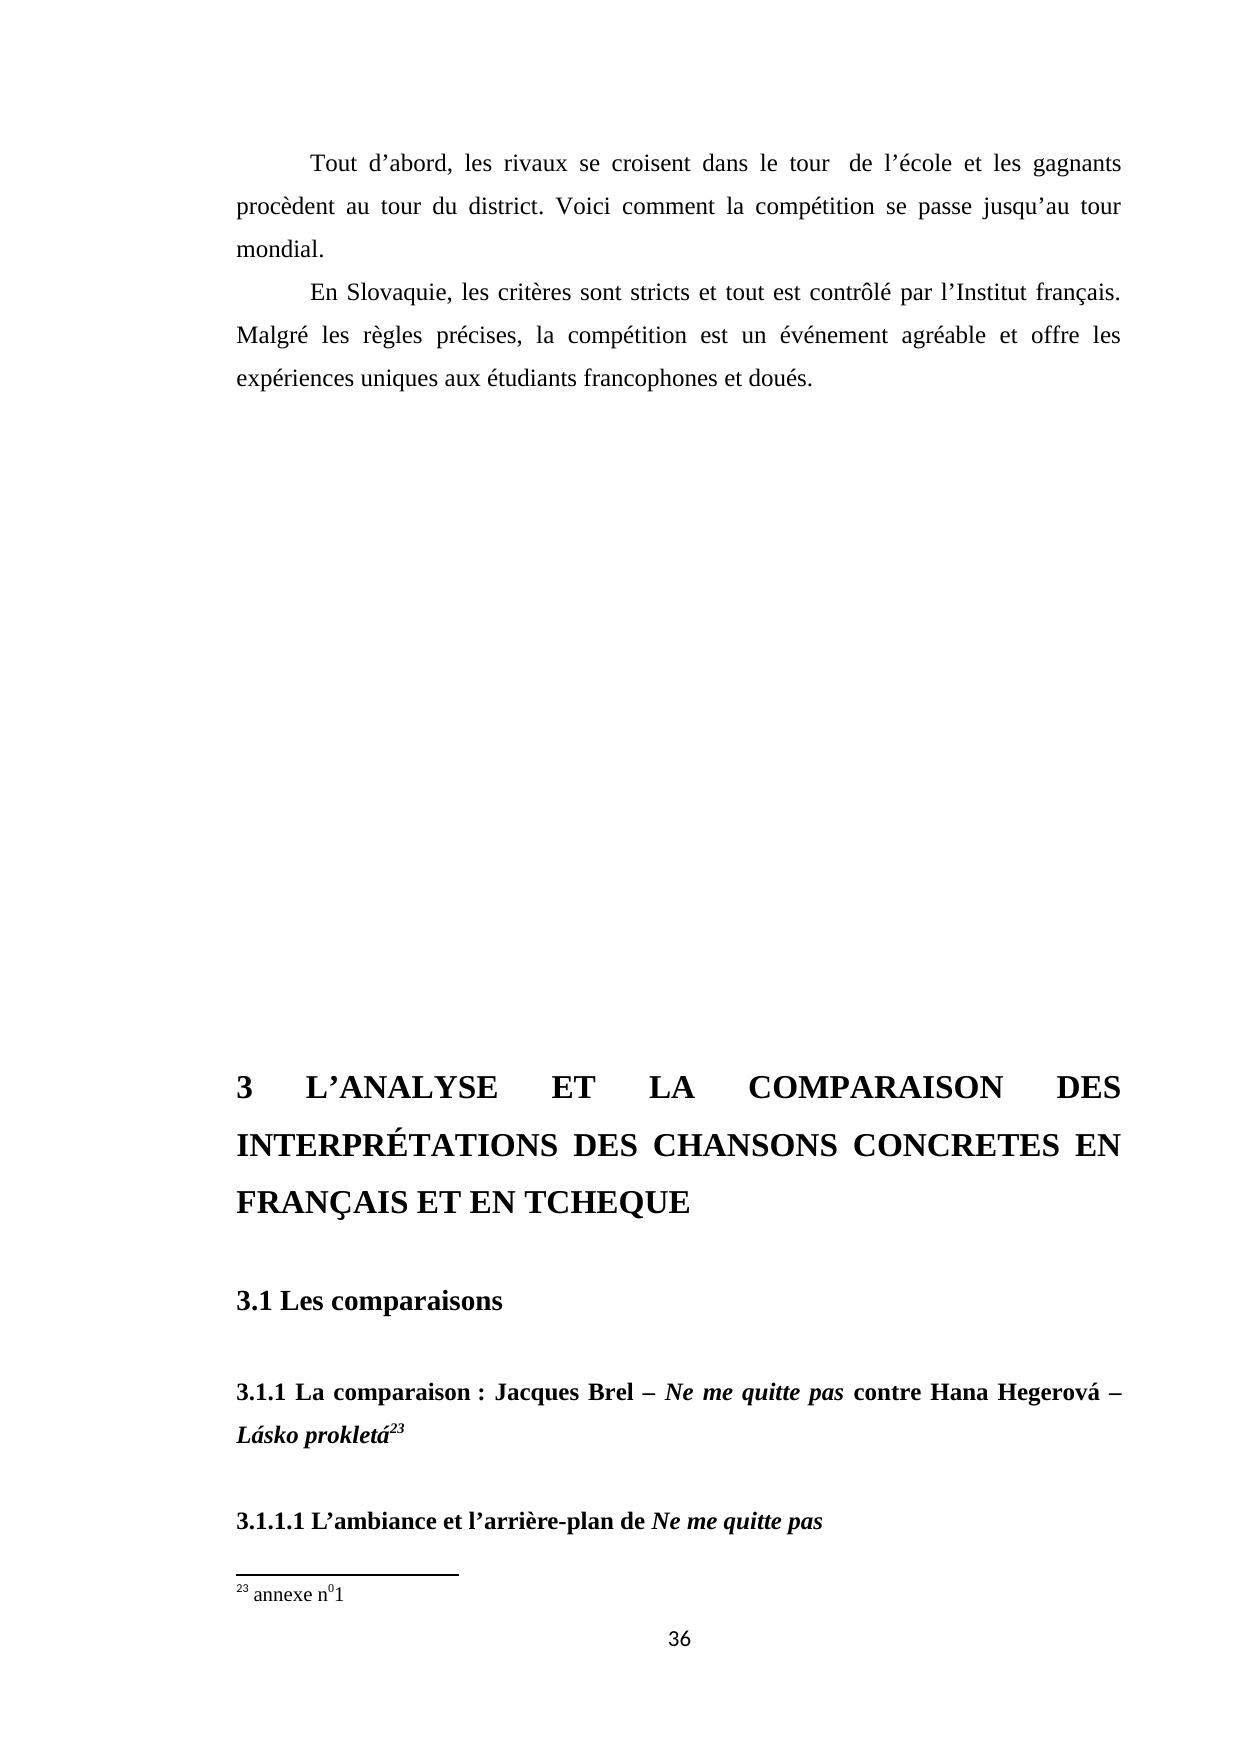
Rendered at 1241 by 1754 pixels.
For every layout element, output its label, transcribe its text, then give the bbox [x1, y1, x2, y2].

text Tout d’abord, les rivaux se croisent dans le tour de l’école et les gagnants procèdent au tour du district. Voici comment la compétition se passe jusqu’au tour mondial. [236, 148, 1122, 263]
text En Slovaquie, les critères sont stricts et tout est contrôlé par l’Institut français. Malgré les règles précises, la compétition est un événement agréable et offre les expériences uniques aux étudiants francophones et doués. [236, 277, 1122, 392]
text 3.1.1 La comparaison : Jacques Brel – Ne me quitte pas contre Hana Hegerová – Lásko prokletá [236, 1377, 1122, 1449]
text 3.1 Les comparaisons [236, 1283, 1122, 1317]
text 3 L’ANALYSE ET LA COMPARAISON DES INTERPRÉTATIONS DES CHANSONS CONCRETES EN FRANҪAIS ET EN TCHEQUE [236, 1068, 1122, 1221]
text 3.1.1.1 L’ambiance et l’arrière-plan de Ne me quitte pas [236, 1506, 1122, 1535]
